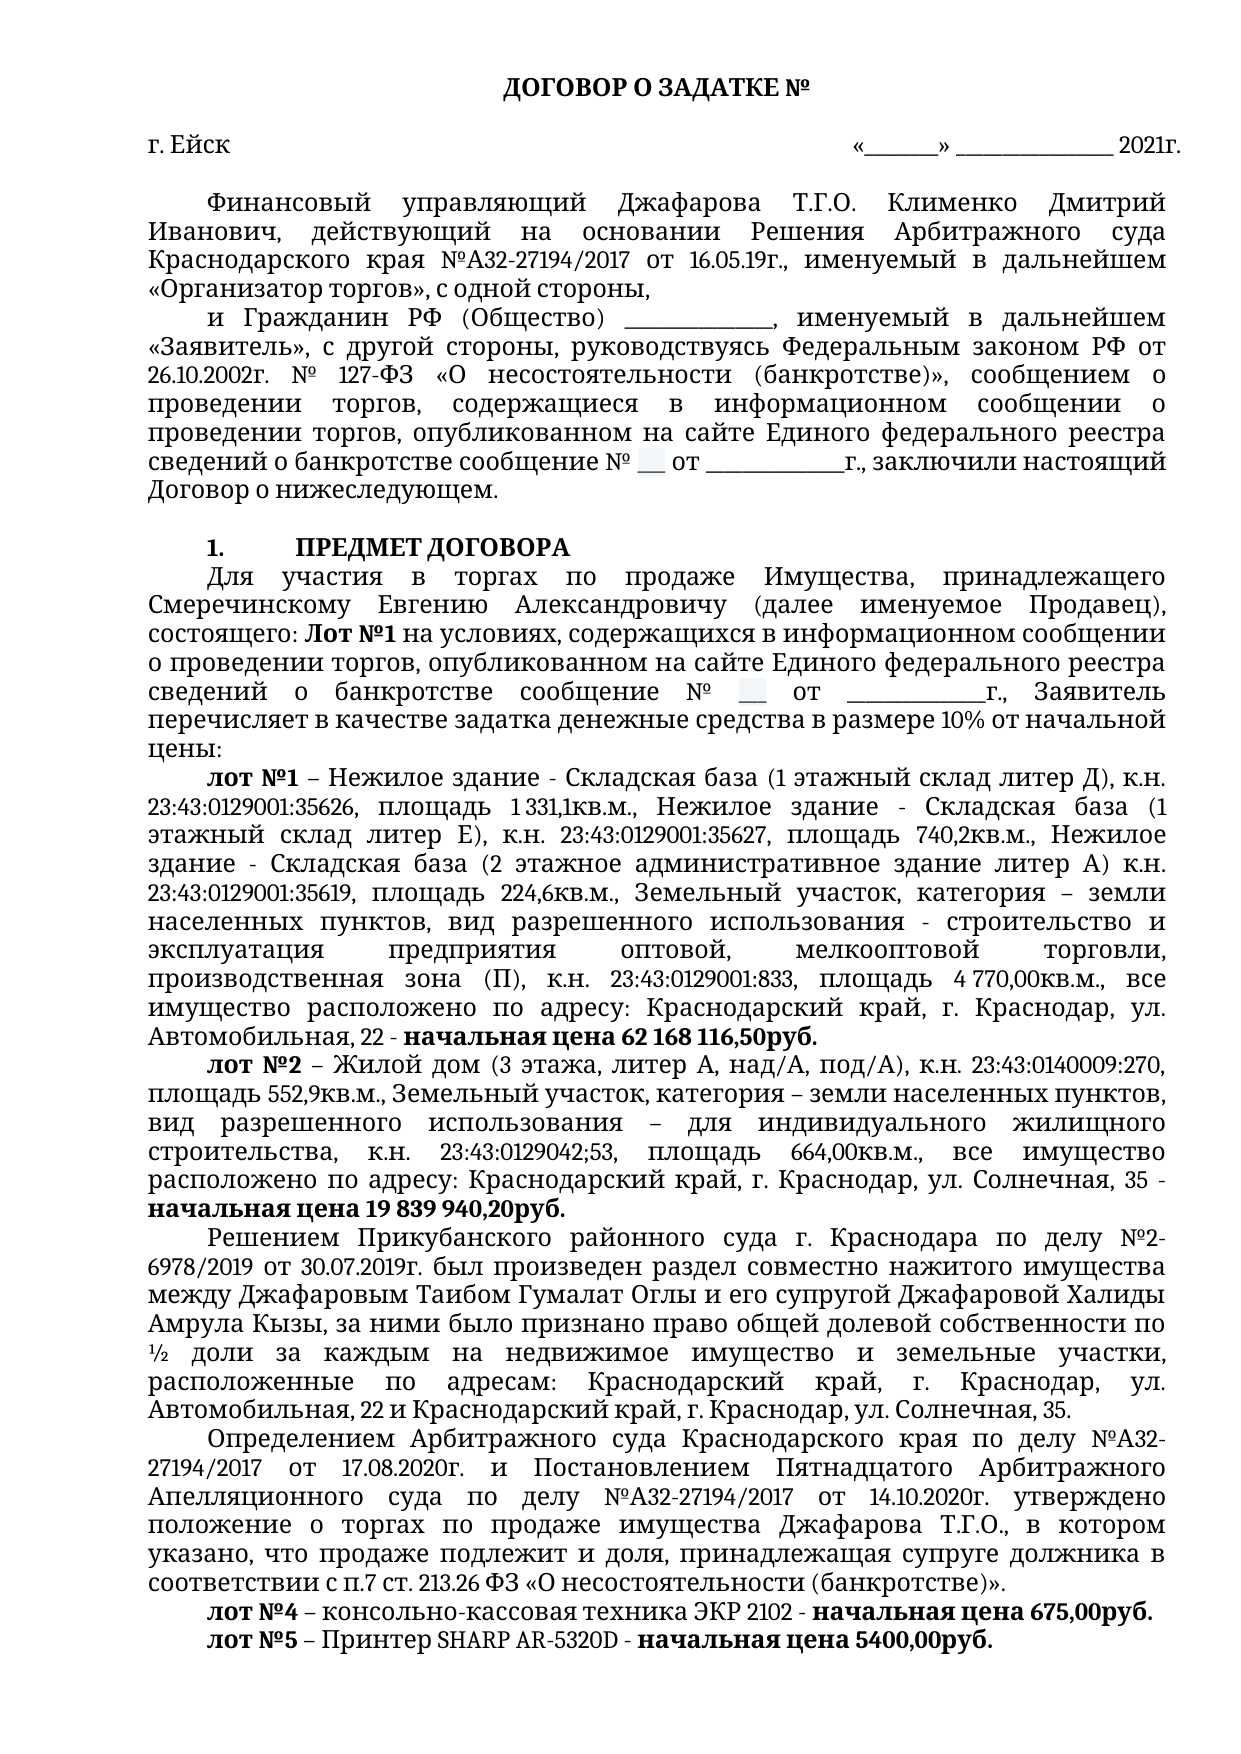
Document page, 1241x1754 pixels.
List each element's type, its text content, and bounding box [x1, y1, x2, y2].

text лот №5 – Принтер SHARP AR-5320D - начальная цена 5400,00руб. [148, 1626, 1167, 1655]
table_header г. Ейск [136, 131, 664, 160]
text ДОГОВОР О ЗАДАТКЕ № [148, 74, 1167, 103]
text лот №1 – Нежилое здание - Складская база (1 этажный склад литер Д), к.н. 23:43:0129001:35626, площадь 1 331,1кв.м., Нежилое здание - Складская база (1 этажный склад литер Е), к.н. 23:43:0129001:35627, площадь 740,2кв.м., Нежилое здание - Складская база (2 этажное административное здание литер А) к.н. 23:43:0129001:35619, площадь 224,6кв.м., Земельный участок, категория – земли населенных пунктов, вид разрешенного использования - строительство и эксплуатация предприятия оптовой, мелкооптовой торговли, производственная зона (П), к.н. 23:43:0129001:833, площадь 4 770,00кв.м., все имущество расположено по адресу: Краснодарский край, г. Краснодар, ул. Автомобильная, 22 - начальная цена 62 168 116,50руб. [148, 764, 1167, 1051]
text Для участия в торгах по продаже Имущества, принадлежащего Смеречинскому Евгению Александровичу (далее именуемое Продавец), состоящего: Лот №1 на условиях, содержащихся в информационном сообщении о проведении торгов, опубликованном на сайте Единого федерального реестра сведений о банкротстве сообщение № ___ от _______________г., Заявитель перечисляет в качестве задатка денежные средства в размере 10% от начальной цены: [148, 563, 1167, 764]
table_header «________» _________________ 2021г. [664, 131, 1192, 160]
text лот №4 – консольно-кассовая техника ЭКР 2102 - начальная цена 675,00руб. [148, 1598, 1167, 1626]
text Решением Прикубанского районного суда г. Краснодара по делу №2-6978/2019 от 30.07.2019г. был произведен раздел совместно нажитого имущества между Джафаровым Таибом Гумалат Оглы и его супругой Джафаровой Халиды Амрула Кызы, за ними было признано право общей долевой собственности по ½ доли за каждым на недвижимое имущество и земельные участки, расположенные по адресам: Краснодарский край, г. Краснодар, ул. Автомобильная, 22 и Краснодарский край, г. Краснодар, ул. Солнечная, 35. [148, 1224, 1167, 1425]
text Финансовый управляющий Джафарова Т.Г.О. Клименко Дмитрий Иванович, действующий на основании Решения Арбитражного суда Краснодарского края №А32-27194/2017 от 16.05.19г., именуемый в дальнейшем «Организатор торгов», с одной стороны, [148, 189, 1167, 304]
text лот №2 – Жилой дом (3 этажа, литер А, над/А, под/А), к.н. 23:43:0140009:270, площадь 552,9кв.м., Земельный участок, категория – земли населенных пунктов, вид разрешенного использования – для индивидуального жилищного строительства, к.н. 23:43:0129042;53, площадь 664,00кв.м., все имущество расположено по адресу: Краснодарский край, г. Краснодар, ул. Солнечная, 35 - начальная цена 19 839 940,20руб. [148, 1051, 1167, 1224]
text и Гражданин РФ (Общество) ________________, именуемый в дальнейшем «Заявитель», с другой стороны, руководствуясь Федеральным законом РФ от 26.10.2002г. № 127-ФЗ «О несостоятельности (банкротстве)», сообщением о проведении торгов, содержащиеся в информационном сообщении о проведении торгов, опубликованном на сайте Единого федерального реестра сведений о банкротстве сообщение № ___ от _______________г., заключили настоящий Договор о нижеследующем. [148, 304, 1167, 505]
text Определением Арбитражного суда Краснодарского края по делу №А32-27194/2017 от 17.08.2020г. и Постановлением Пятнадцатого Арбитражного Апелляционного суда по делу №А32-27194/2017 от 14.10.2020г. утверждено положение о торгах по продаже имущества Джафарова Т.Г.О., в котором указано, что продаже подлежит и доля, принадлежащая супруге должника в соответствии с п.7 ст. 213.26 ФЗ «О несостоятельности (банкротстве)». [148, 1425, 1167, 1598]
list ПРЕДМЕТ ДОГОВОРА [148, 534, 1167, 563]
